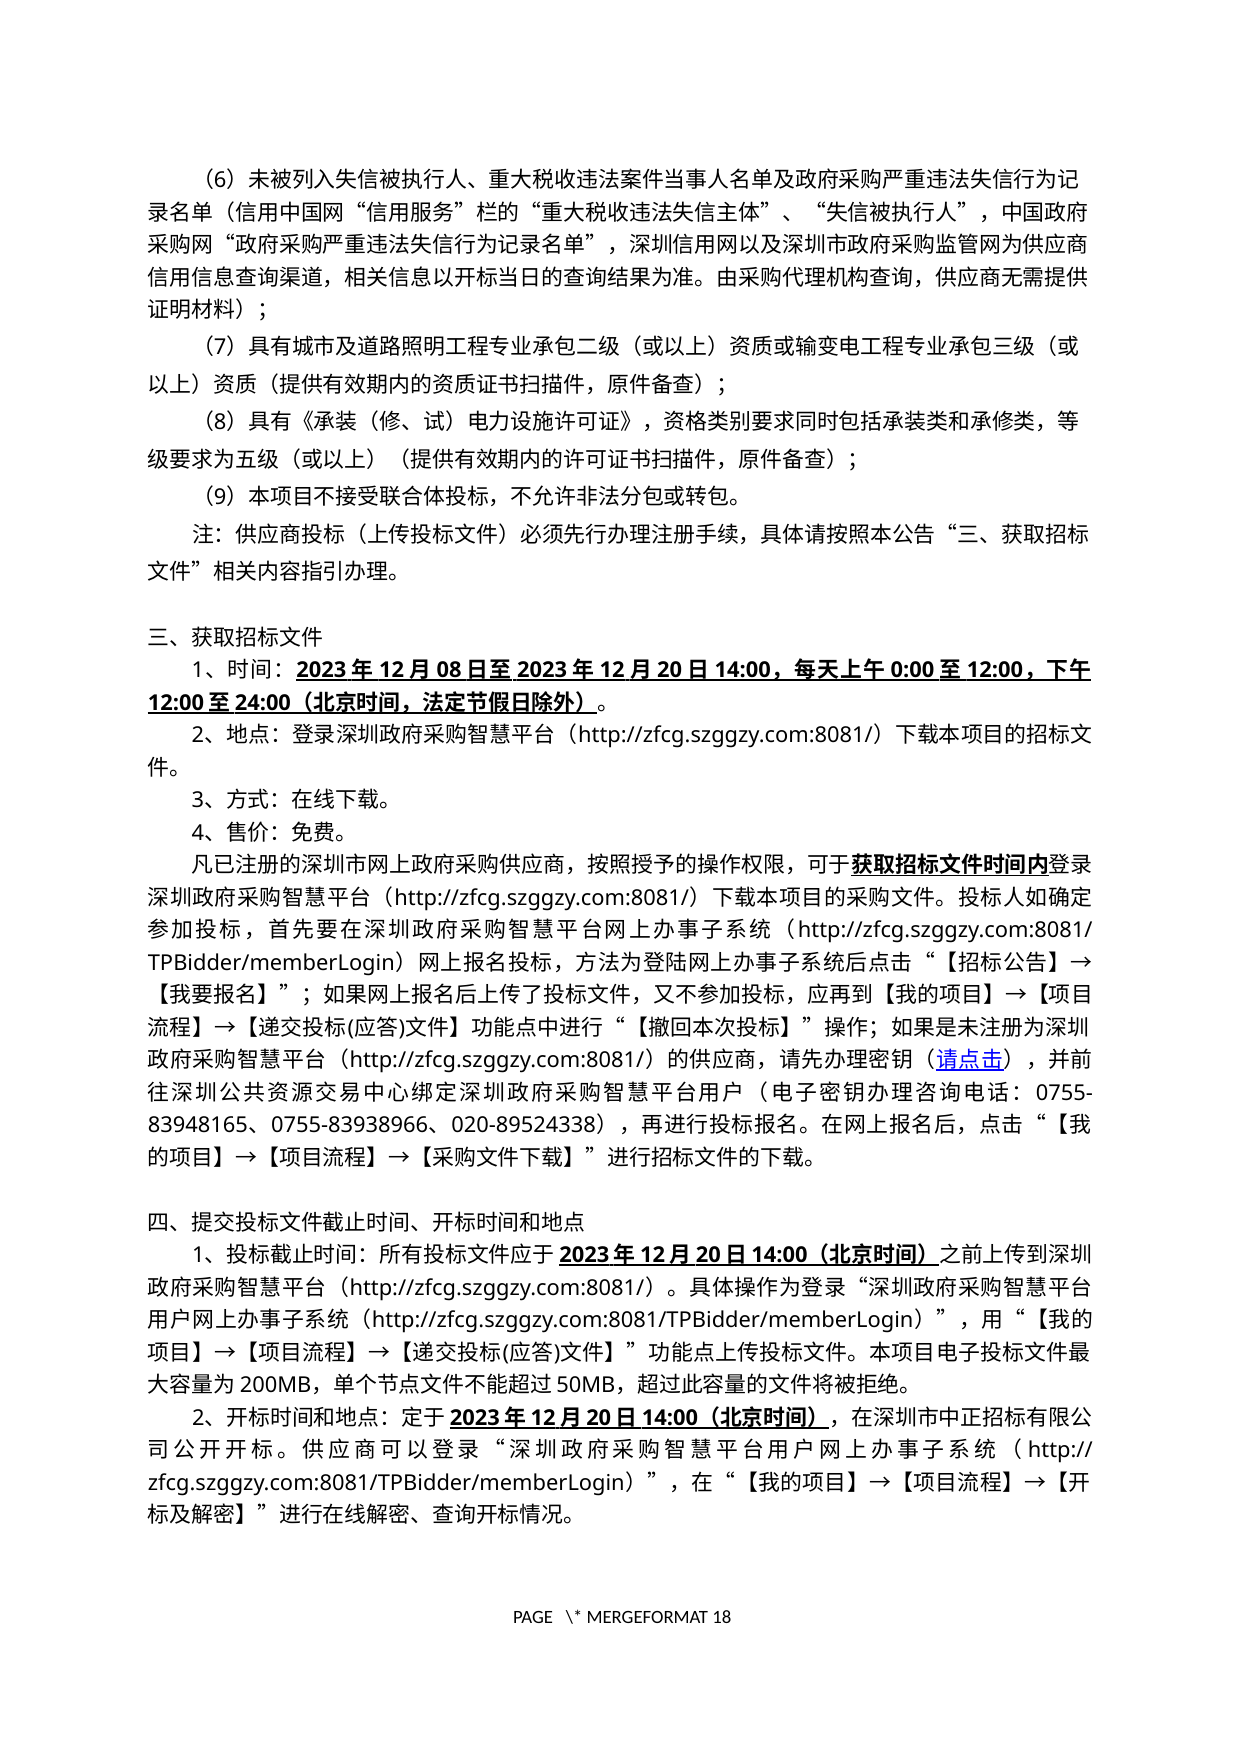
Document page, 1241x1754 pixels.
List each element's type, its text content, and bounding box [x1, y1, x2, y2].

text （8）具有《承装（修、试）电力设施许可证》，资格类别要求同时包括承装类和承修类，等级要求为五级（或以上）（提供有效期内的许可证书扫描件，原件备查）； [148, 399, 1093, 474]
text 1、投标截止时间：所有投标文件应于2023年12月20日14:00（北京时间）之前上传到深圳政府采购智慧平台（http://zfcg.szggzy.com:8081/）。具体操作为登录“深圳政府采购智慧平台用户网上办事子系统（http://zfcg.szggzy.com:8081/TPBidder/memberLogin）”，用“【我的项目】→【项目流程】→【递交投标(应答)文件】”功能点上传投标文件。本项目电子投标文件最大容量为200MB，单个节点文件不能超过50MB，超过此容量的文件将被拒绝。 [148, 1237, 1093, 1399]
text （7）具有城市及道路照明工程专业承包二级（或以上）资质或输变电工程专业承包三级（或以上）资质（提供有效期内的资质证书扫描件，原件备查）； [148, 324, 1093, 399]
text 3、方式：在线下载。 [148, 782, 1093, 814]
text （6）未被列入失信被执行人、重大税收违法案件当事人名单及政府采购严重违法失信行为记录名单（信用中国网“信用服务”栏的“重大税收违法失信主体”、“失信被执行人”，中国政府采购网“政府采购严重违法失信行为记录名单”，深圳信用网以及深圳市政府采购监管网为供应商信用信息查询渠道，相关信息以开标当日的查询结果为准。由采购代理机构查询，供应商无需提供证明材料）； [148, 162, 1093, 324]
text 2、开标时间和地点：定于2023年12月20日14:00（北京时间），在深圳市中正招标有限公司公开开标。供应商可以登录“深圳政府采购智慧平台用户网上办事子系统（http://zfcg.szggzy.com:8081/TPBidder/memberLogin）”，在“【我的项目】→【项目流程】→【开标及解密】”进行在线解密、查询开标情况。 [148, 1399, 1093, 1529]
text （9）本项目不接受联合体投标，不允许非法分包或转包。 [148, 474, 1093, 512]
text 凡已注册的深圳市网上政府采购供应商，按照授予的操作权限，可于获取招标文件时间内登录深圳政府采购智慧平台（http://zfcg.szggzy.com:8081/）下载本项目的采购文件。投标人如确定参加投标，首先要在深圳政府采购智慧平台网上办事子系统（http://zfcg.szggzy.com:8081/TPBidder/memberLogin）网上报名投标，方法为登陆网上办事子系统后点击“【招标公告】→【我要报名】”；如果网上报名后上传了投标文件，又不参加投标，应再到【我的项目】→【项目流程】→【递交投标(应答)文件】功能点中进行“【撤回本次投标】”操作；如果是未注册为深圳政府采购智慧平台（http://zfcg.szggzy.com:8081/）的供应商，请先办理密钥（请点击），并前往深圳公共资源交易中心绑定深圳政府采购智慧平台用户（电子密钥办理咨询电话：0755-83948165、0755-83938966、020-89524338），再进行投标报名。在网上报名后，点击“【我的项目】→【项目流程】→【采购文件下载】”进行招标文件的下载。 [148, 847, 1093, 1172]
text 2、地点：登录深圳政府采购智慧平台（http://zfcg.szggzy.com:8081/）下载本项目的招标文件。 [148, 717, 1093, 782]
text 4、售价：免费。 [148, 814, 1093, 847]
text 三、获取招标文件 [148, 619, 1093, 652]
text 注：供应商投标（上传投标文件）必须先行办理注册手续，具体请按照本公告“三、获取招标文件”相关内容指引办理。 [148, 512, 1093, 587]
text 四、提交投标文件截止时间、开标时间和地点 [148, 1204, 1093, 1237]
text 1、时间：2023年12月08日至2023年12月20日14:00，每天上午0:00至12:00，下午12:00至24:00（北京时间，法定节假日除外）。 [148, 652, 1093, 717]
